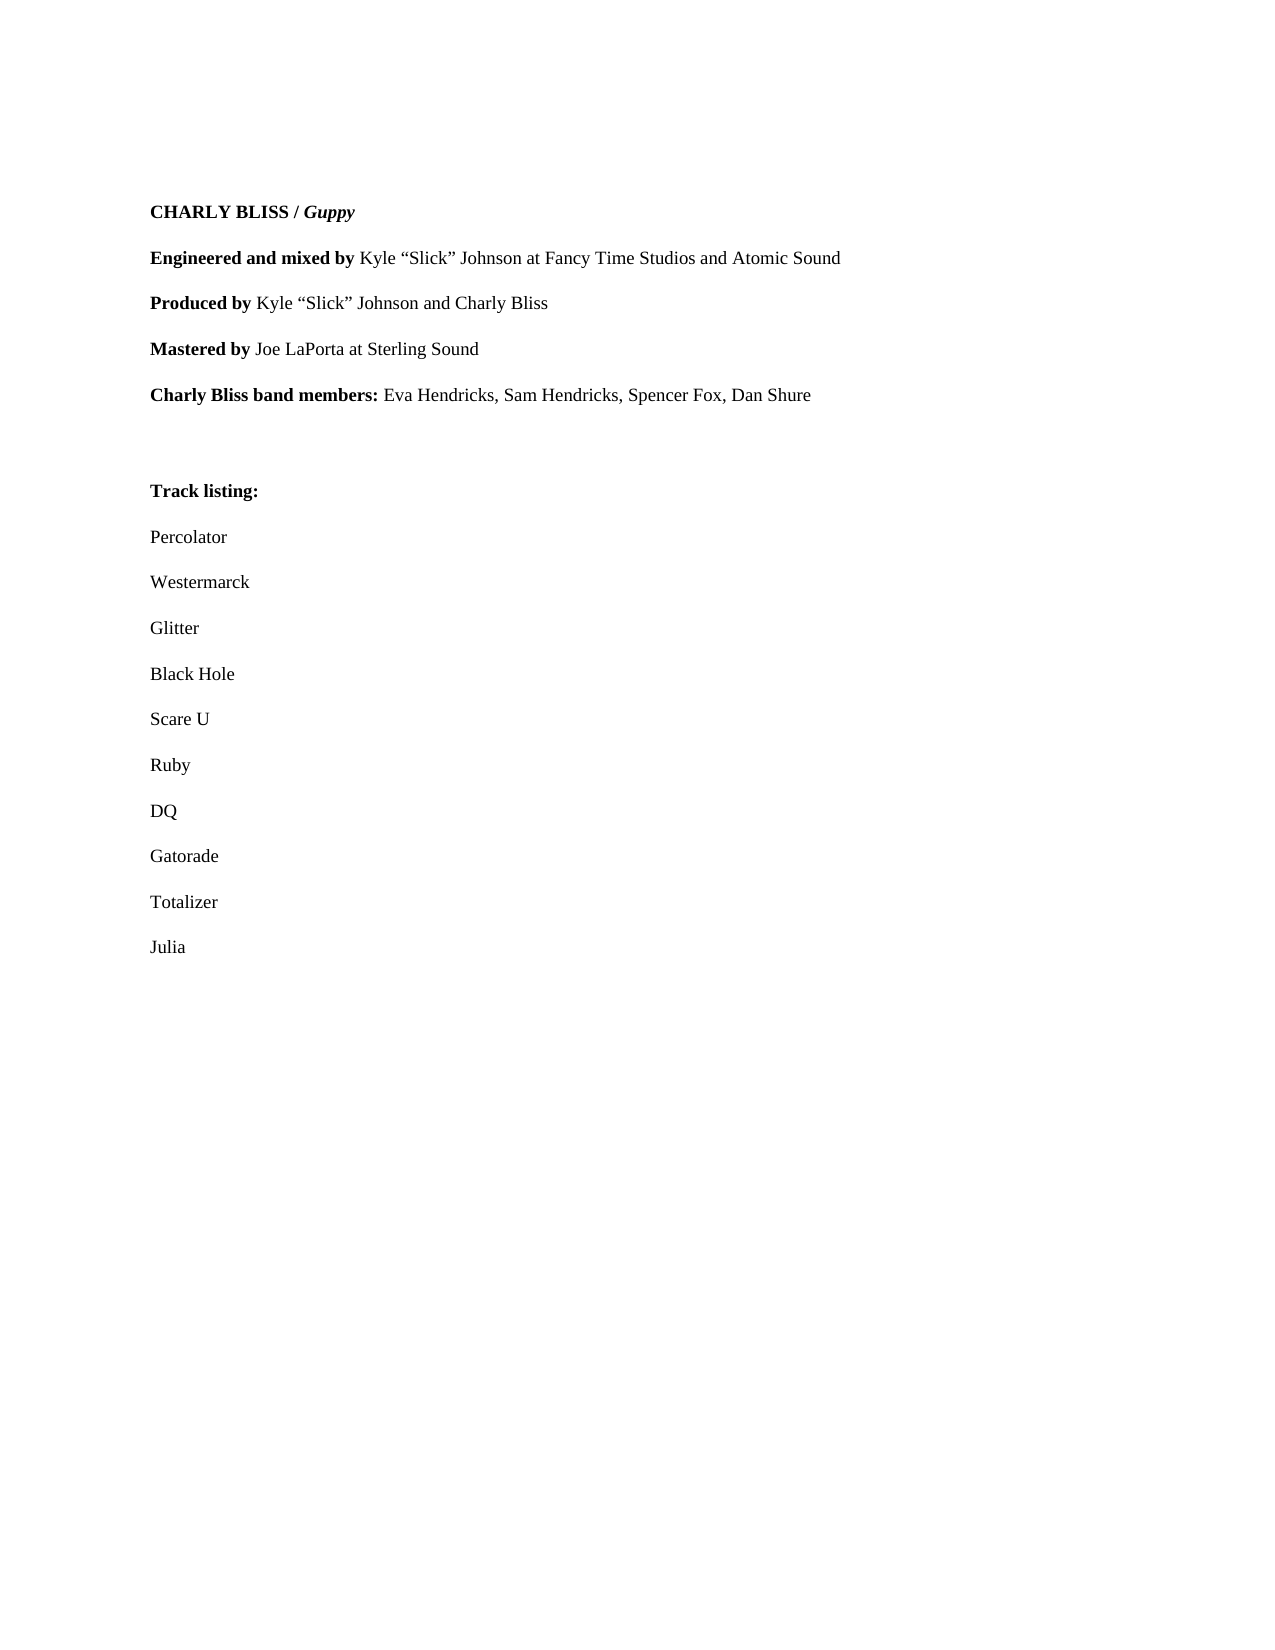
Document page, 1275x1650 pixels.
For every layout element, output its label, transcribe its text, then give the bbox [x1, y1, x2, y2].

text Charly Bliss band members: Eva Hendricks, Sam Hendricks, Spencer Fox, Dan Shure [150, 383, 1125, 405]
text Produced by Kyle “Slick” Johnson and Charly Bliss [150, 292, 1125, 314]
text Totalizer [150, 891, 1125, 912]
text Westermarck [150, 571, 1125, 593]
text Engineered and mixed by Kyle “Slick” Johnson at Fancy Time Studios and Atomic Sound [150, 247, 1125, 268]
text Mastered by Joe LaPorta at Sterling Sound [150, 338, 1125, 359]
text Track listing: [150, 480, 1125, 502]
text Percolator [150, 526, 1125, 547]
text Black Hole [150, 663, 1125, 684]
text Gatorade [150, 845, 1125, 867]
text Ruby [150, 754, 1125, 776]
text DQ [150, 799, 1125, 821]
text Glitter [150, 617, 1125, 639]
text CHARLY BLISS / Guppy [150, 201, 1125, 223]
text Scare U [150, 708, 1125, 730]
text Julia [150, 936, 1125, 958]
